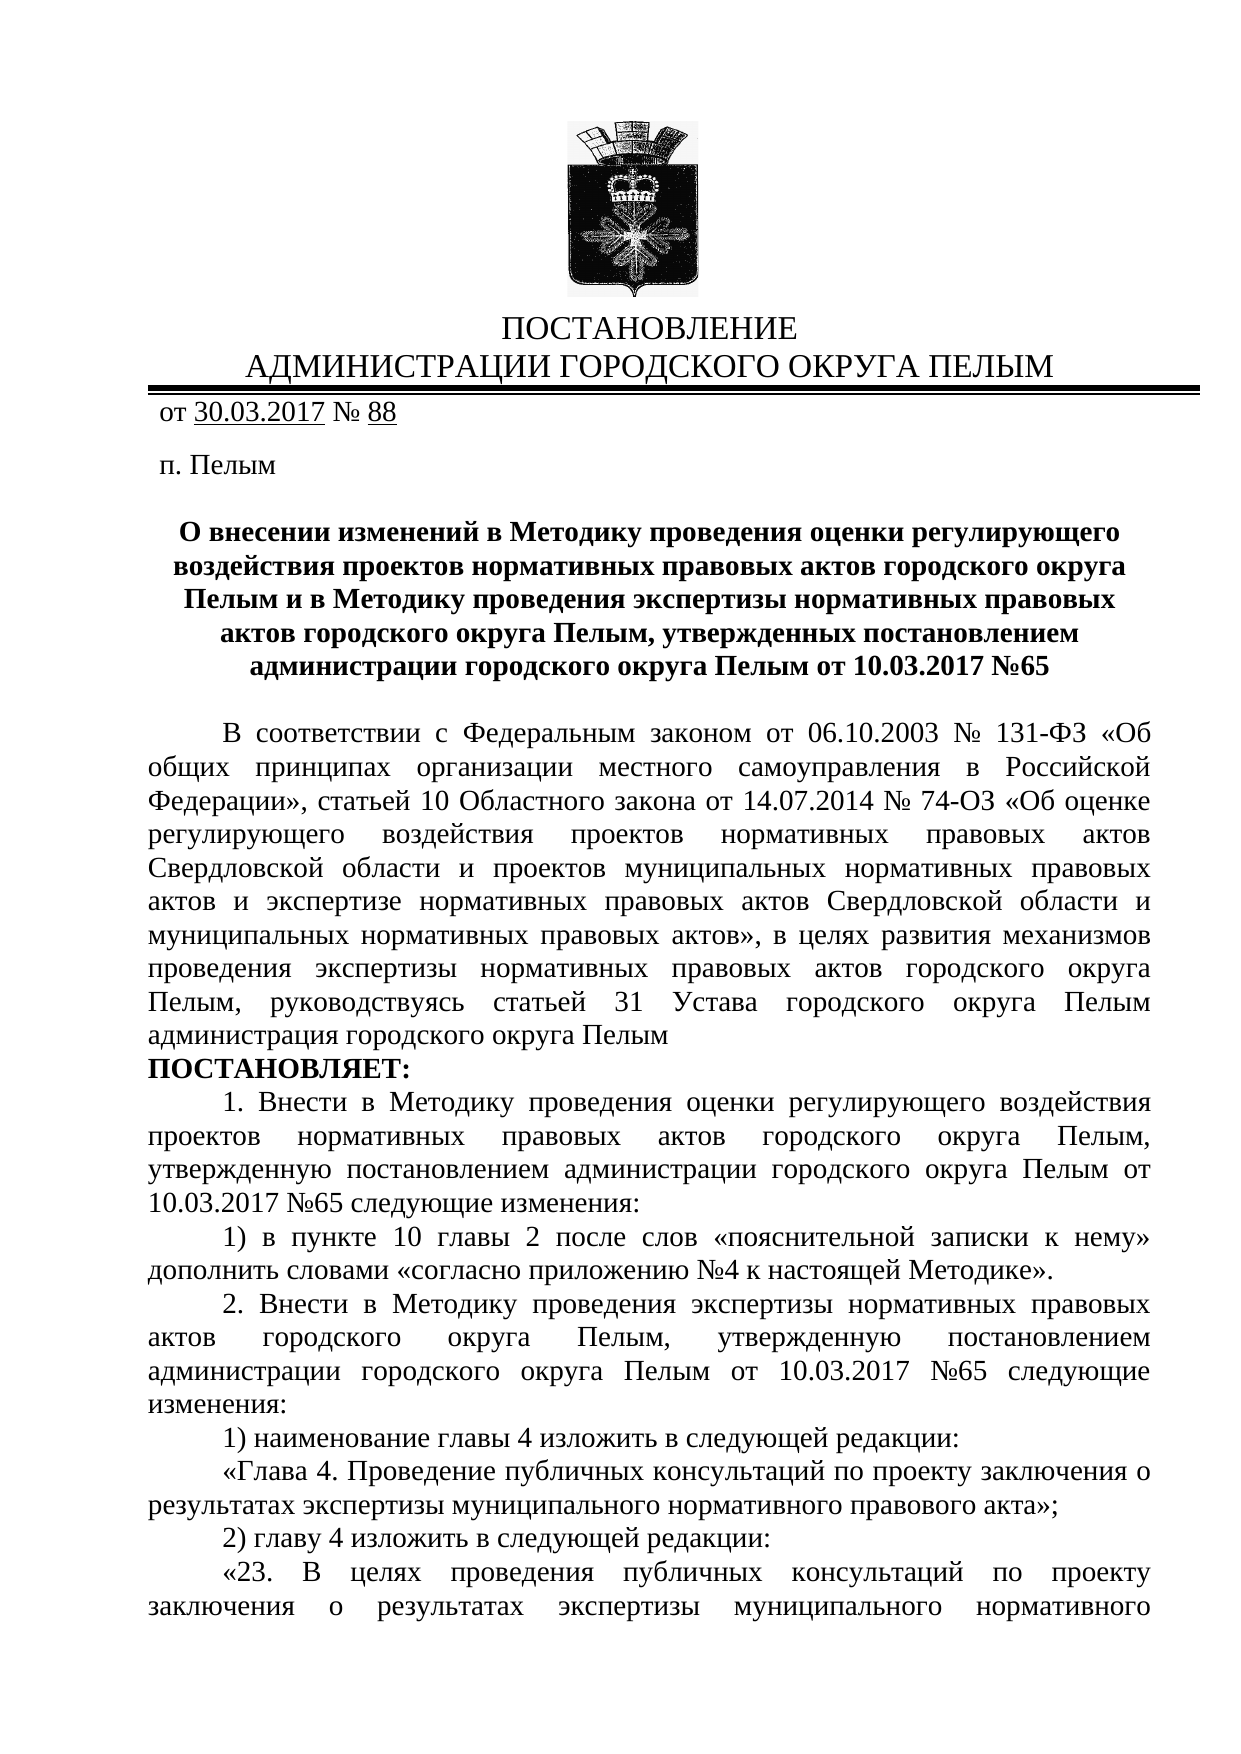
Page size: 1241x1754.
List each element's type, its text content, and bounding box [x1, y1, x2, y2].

table_header от 30.03.2017 № 88 п. Пелым [148, 395, 1200, 481]
text АДМИНИСТРАЦИИ ГОРОДСКОГО ОКРУГА ПЕЛЫМ [148, 347, 1152, 385]
picture [567, 121, 699, 297]
text ПОСТАНОВЛЕНИЕ [148, 308, 1152, 347]
text «Глава 4. Проведение публичных консультаций по проекту заключения о результатах экспертизы муниципального нормативного правового акта»; [148, 1453, 1152, 1521]
text 2. Внести в Методику проведения экспертизы нормативных правовых актов городского округа Пелым, утвержденную постановлением администрации городского округа Пелым от 10.03.2017 №65 следующие изменения: [148, 1286, 1152, 1420]
text 1) в пункте 10 главы 2 после слов «пояснительной записки к нему» дополнить словами «согласно приложению №4 к настоящей Методике». [148, 1219, 1152, 1286]
text 2) главу 4 изложить в следующей редакции: [148, 1521, 1152, 1554]
text В соответствии с Федеральным законом от 06.10.2003 № 131-ФЗ «Об общих принципах организации местного самоуправления в Российской Федерации», статьей 10 Областного закона от 14.07.2014 № 74-ОЗ «Об оценке регулирующего воздействия проектов нормативных правовых актов Свердловской области и проектов муниципальных нормативных правовых актов и экспертизе нормативных правовых актов Свердловской области и муниципальных нормативных правовых актов», в целях развития механизмов проведения экспертизы нормативных правовых актов городского округа Пелым, руководствуясь статьей 31 Устава городского округа Пелым администрация городского округа Пелым [148, 716, 1152, 1051]
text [148, 1554, 1152, 1621]
text 1. Внести в Методику проведения оценки регулирующего воздействия проектов нормативных правовых актов городского округа Пелым, утвержденную постановлением администрации городского округа Пелым от 10.03.2017 №65 следующие изменения: [148, 1084, 1152, 1219]
text ПОСТАНОВЛЯЕТ: [148, 1051, 1152, 1084]
text 1) наименование главы 4 изложить в следующей редакции: [148, 1420, 1152, 1453]
text О внесении изменений в Методику проведения оценки регулирующего воздействия проектов нормативных правовых актов городского округа Пелым и в Методику проведения экспертизы нормативных правовых актов городского округа Пелым, утвержденных постановлением администрации городского округа Пелым от 10.03.2017 №65 [148, 514, 1152, 682]
